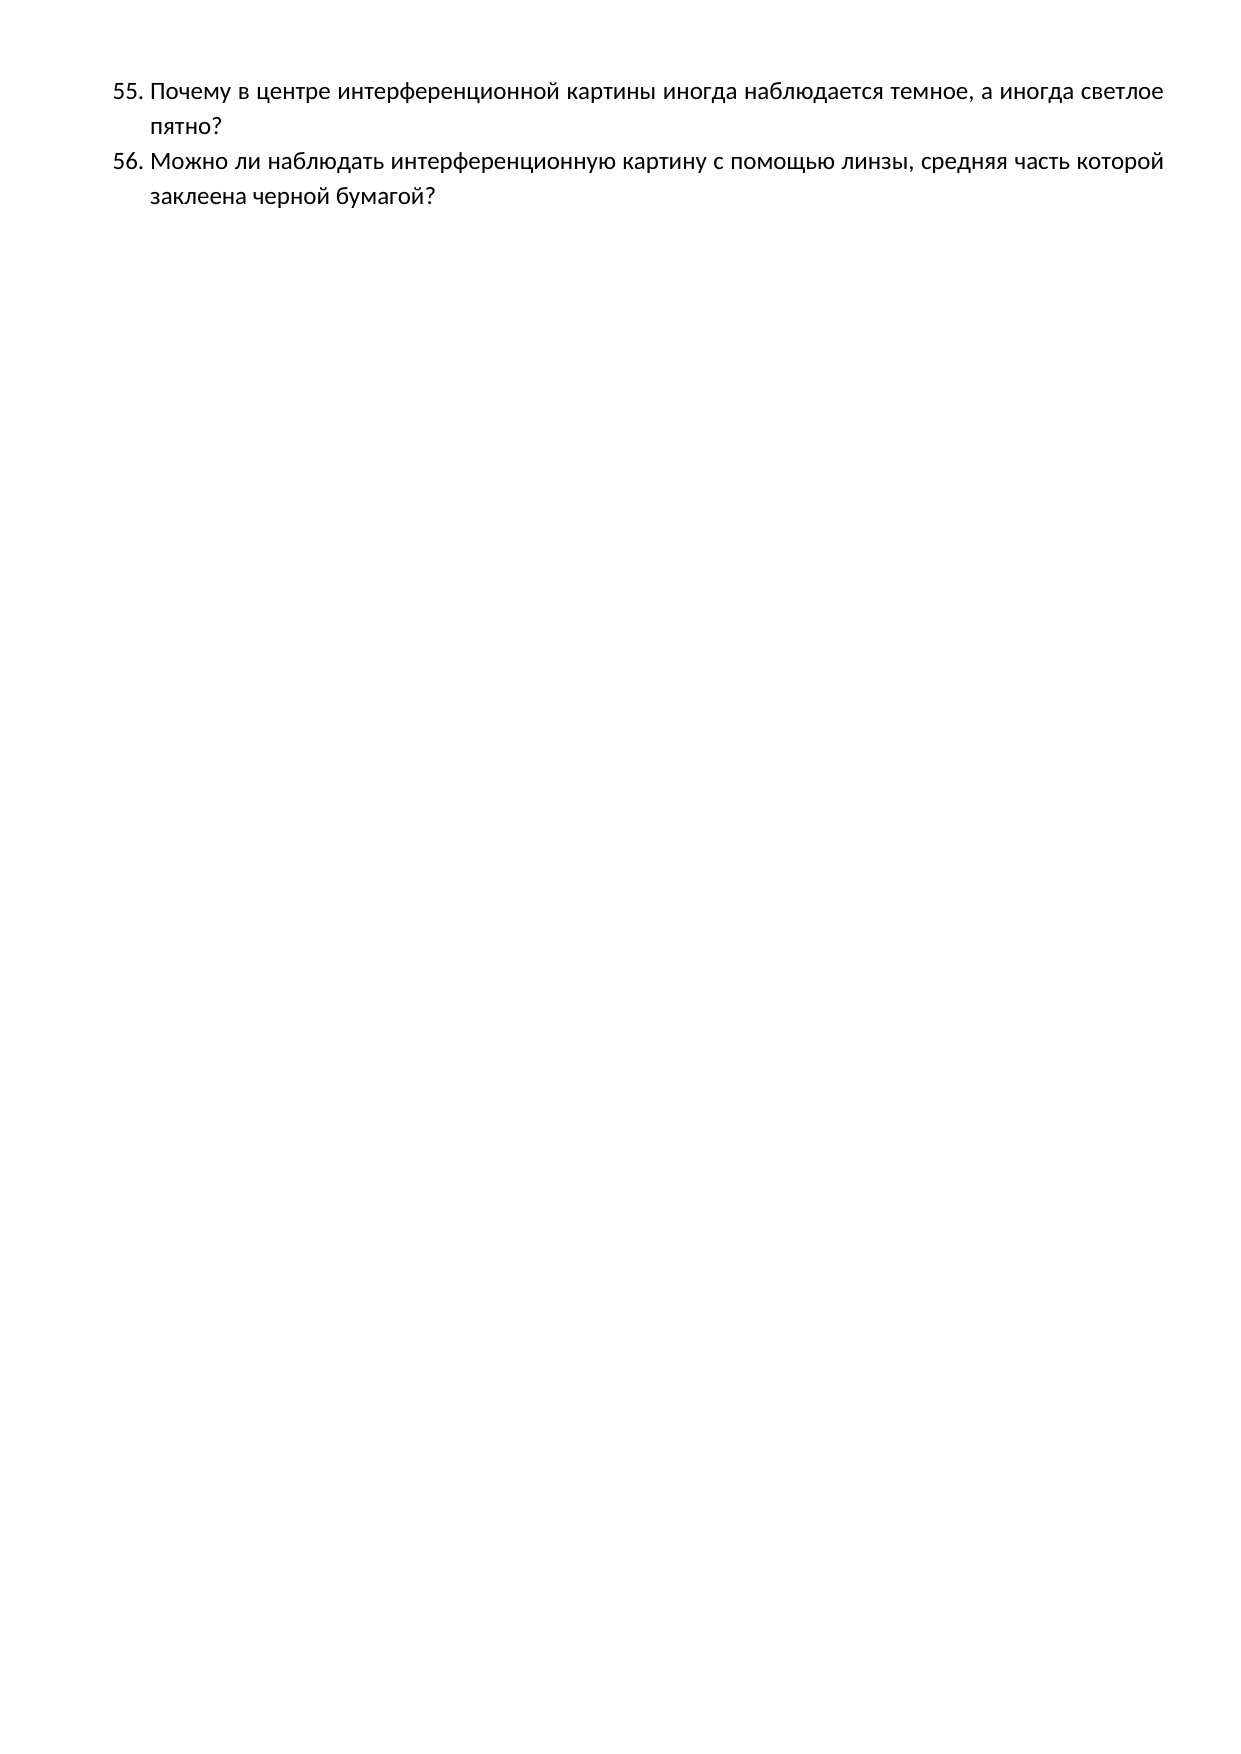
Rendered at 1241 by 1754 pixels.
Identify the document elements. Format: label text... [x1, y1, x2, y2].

list Почему в центре интерференционной картины иногда наблюдается темное, а иногда светлое пятно? [112, 75, 1165, 141]
list Можно ли наблюдать интерференционную картину с помощью линзы, средняя часть которой заклеена черной бумагой? [112, 145, 1165, 211]
